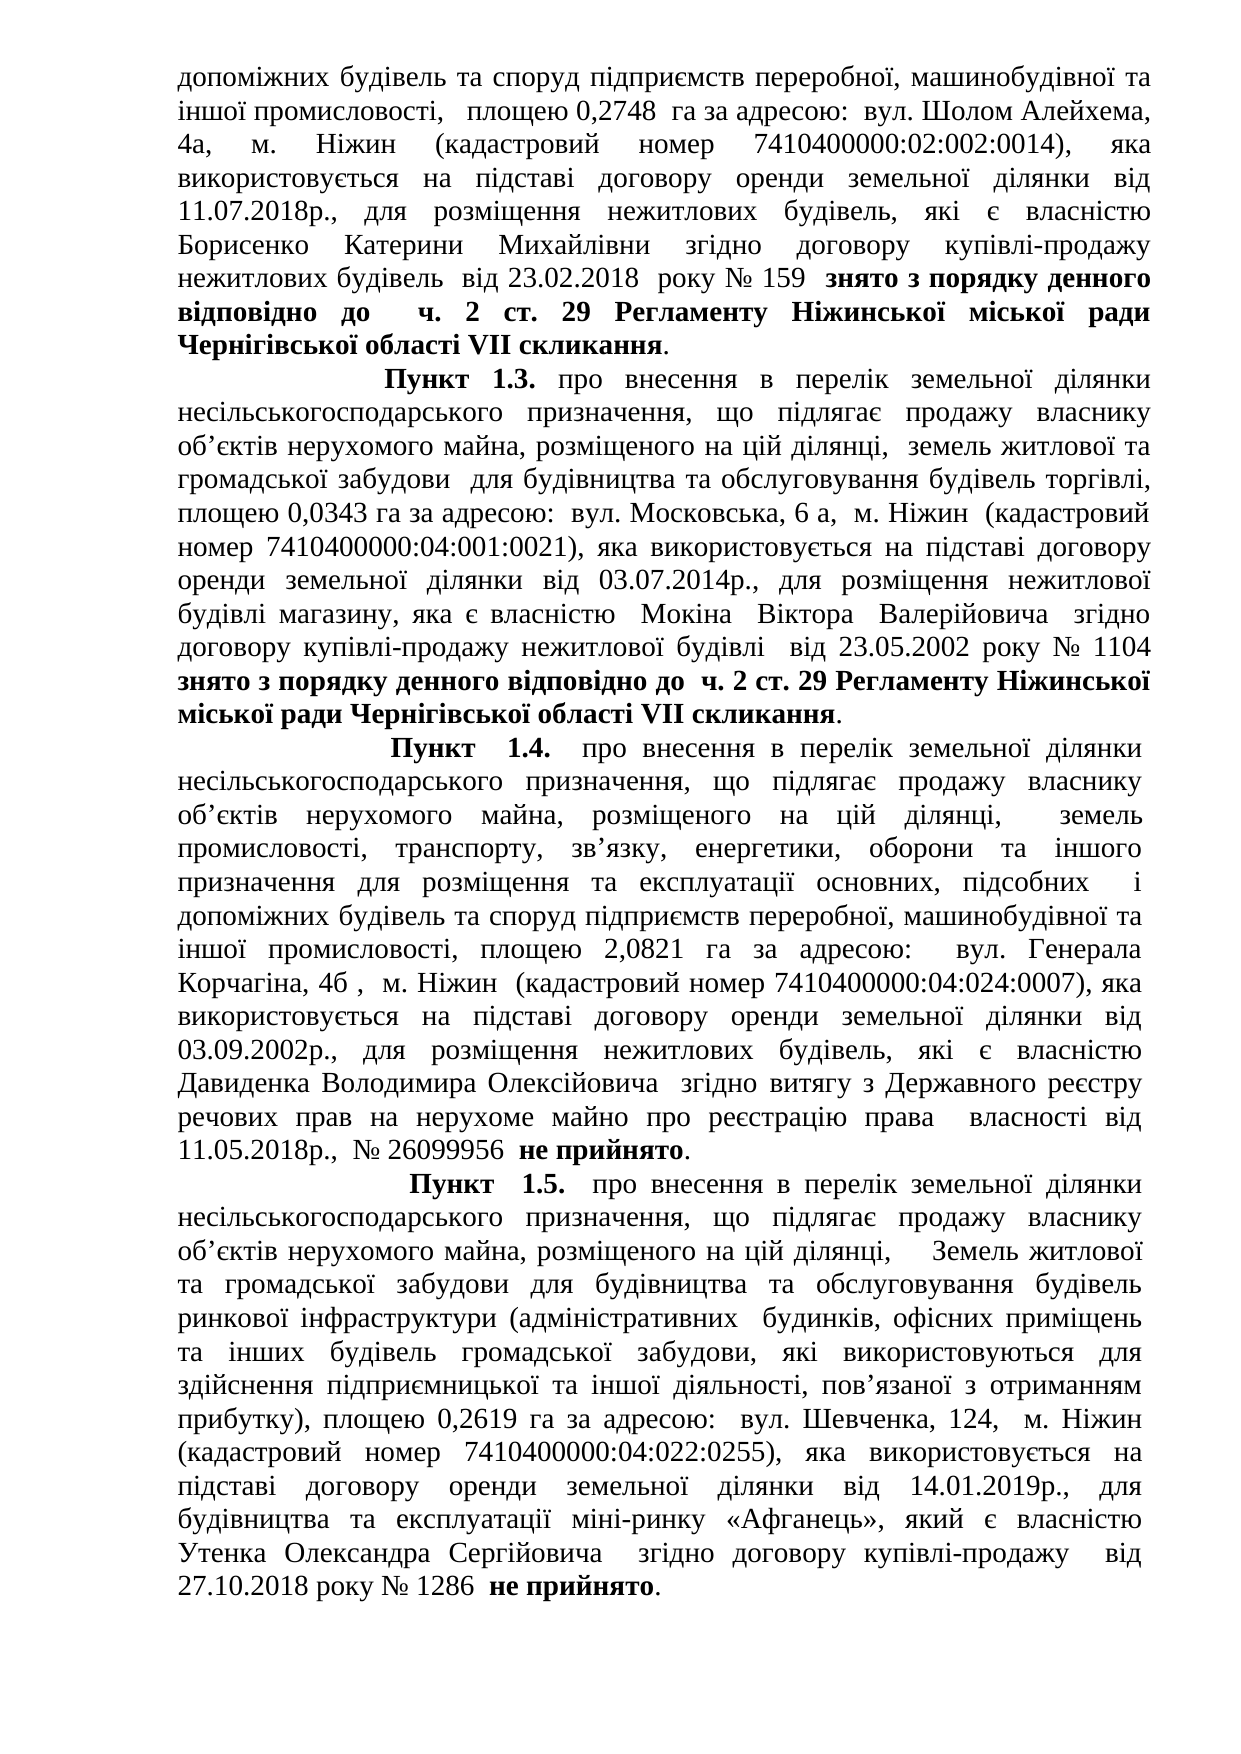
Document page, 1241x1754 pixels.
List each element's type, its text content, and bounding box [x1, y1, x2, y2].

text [177, 59, 1152, 361]
text Пункт 1.4. про внесення в перелік земельної ділянки несільськогосподарського призначення, що підлягає продажу власнику об’єктів нерухомого майна, розміщеного на цій ділянці, земель промисловості, транспорту, зв’язку, енергетики, оборони та іншого призначення для розміщення та експлуатації основних, підсобних і допоміжних будівель та споруд підприємств переробної, машинобудівної та іншої промисловості, площею 2,0821 га за адресою: вул. Генерала Корчагіна, 4б , м. Ніжин (кадастровий номер 7410400000:04:024:0007), яка використовується на підставі договору оренди земельної ділянки від 03.09.2002р., для розміщення нежитлових будівель, які є власністю Давиденка Володимира Олексійовича згідно витягу з Державного реєстру речових прав на нерухоме майно про реєстрацію права власності від 11.05.2018р., № 26099956 не прийнято. [140, 730, 1143, 1166]
text Пункт 1.3. про внесення в перелік земельної ділянки несільськогосподарського призначення, що підлягає продажу власнику об’єктів нерухомого майна, розміщеного на цій ділянці, земель житлової та громадської забудови для будівництва та обслуговування будівель торгівлі, площею 0,0343 га за адресою: вул. Московська, 6 а, м. Ніжин (кадастровий номер 7410400000:04:001:0021), яка використовується на підставі договору оренди земельної ділянки від 03.07.2014р., для розміщення нежитлової будівлі магазину, яка є власністю Мокіна Віктора Валерійовича згідно договору купівлі-продажу нежитлової будівлі від 23.05.2002 року № 1104 знято з порядку денного відповідно до ч. 2 ст. 29 Регламенту Ніжинської міської ради Чернігівської області VII скликання. [177, 361, 1152, 730]
text Пункт 1.5. про внесення в перелік земельної ділянки несільськогосподарського призначення, що підлягає продажу власнику об’єктів нерухомого майна, розміщеного на цій ділянці, Земель житлової та громадської забудови для будівництва та обслуговування будівель ринкової інфраструктури (адміністративних будинків, офісних приміщень та інших будівель громадської забудови, які використовуються для здійснення підприємницької та іншої діяльності, пов’язаної з отриманням прибутку), площею 0,2619 га за адресою: вул. Шевченка, 124, м. Ніжин (кадастровий номер 7410400000:04:022:0255), яка використовується на підставі договору оренди земельної ділянки від 14.01.2019р., для будівництва та експлуатації міні-ринку «Афганець», який є власністю Утенка Олександра Сергійовича згідно договору купівлі-продажу від 27.10.2018 року № 1286 не прийнято. [140, 1166, 1143, 1602]
